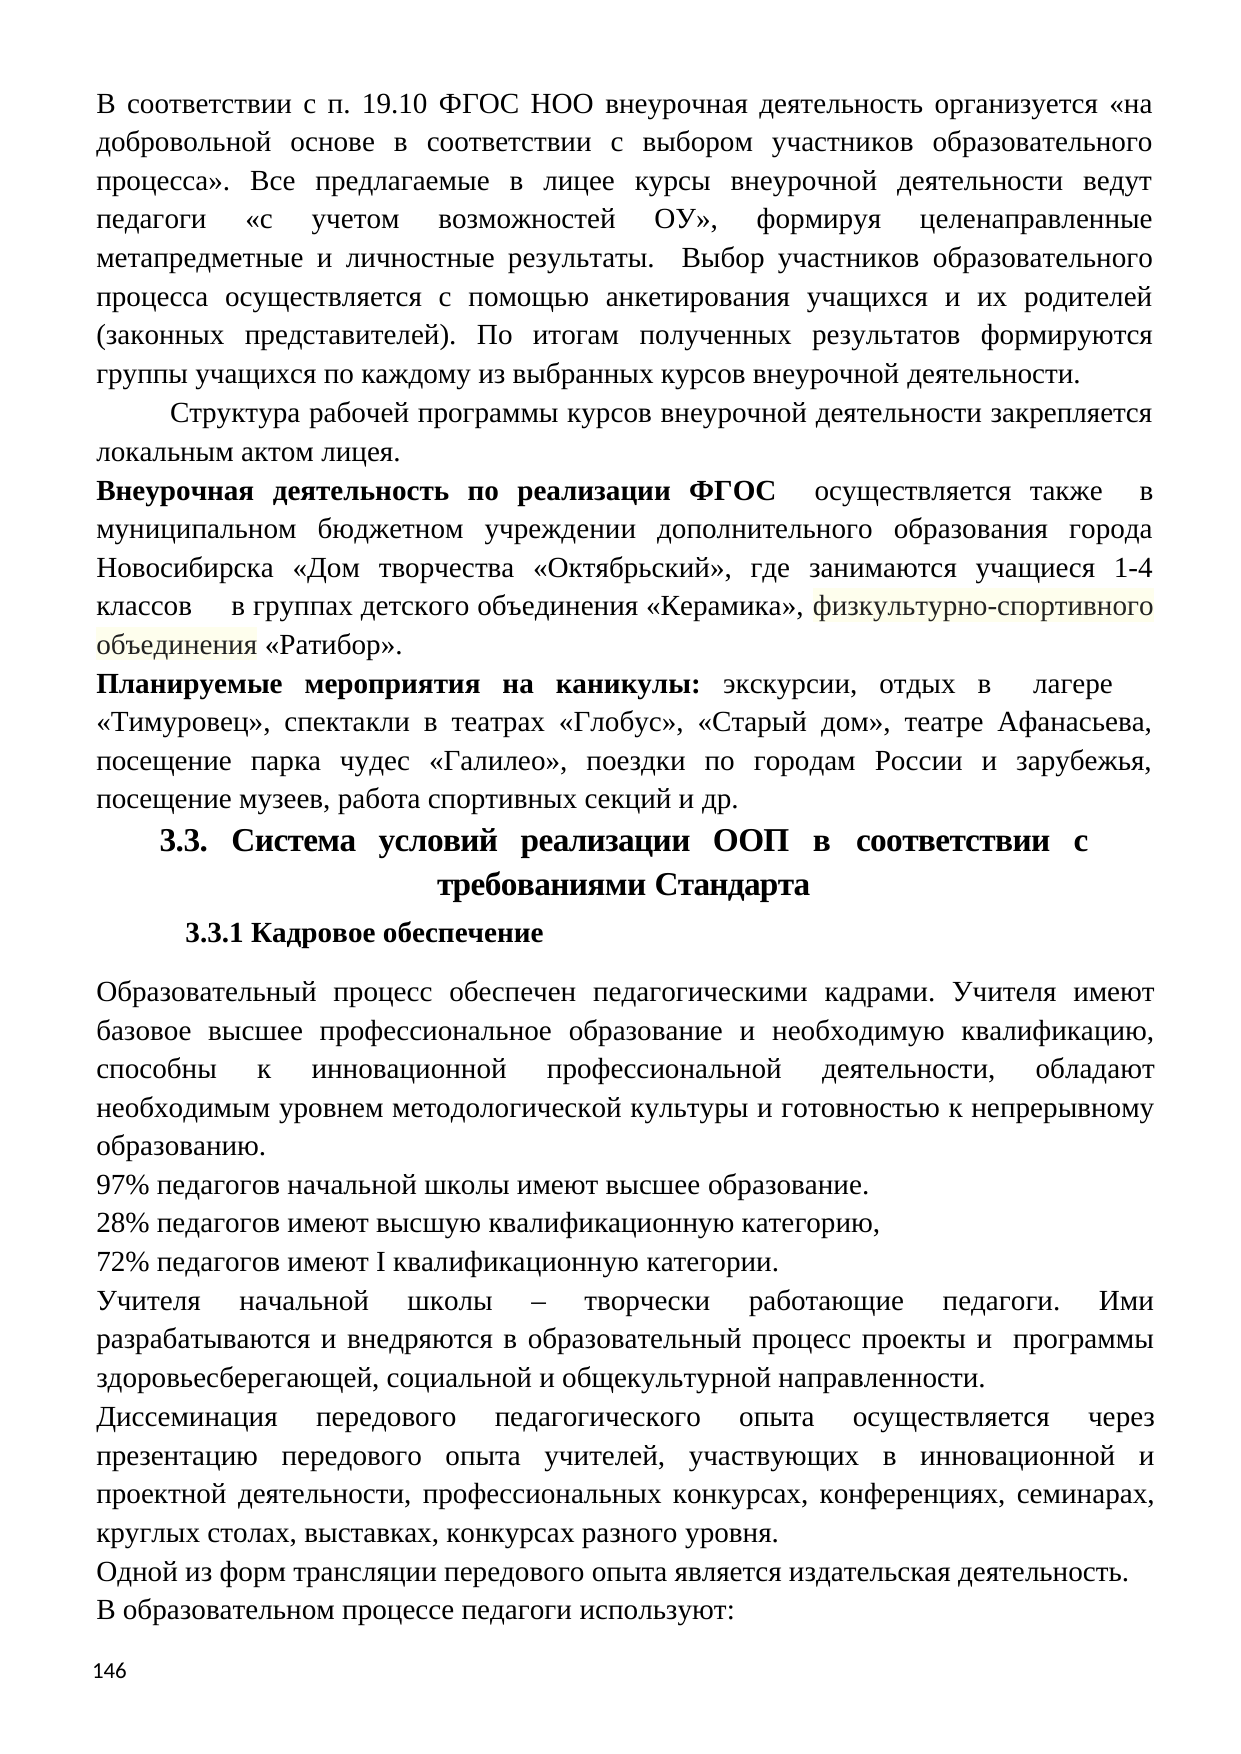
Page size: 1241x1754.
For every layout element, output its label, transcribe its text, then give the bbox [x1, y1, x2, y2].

text 72% педагогов имеют I квалификационную категории. [96, 1244, 996, 1278]
text 3.3.1 Кадровое обеспечение [185, 915, 1155, 948]
text Диссеминация передового педагогического опыта осуществляется через презентацию передового опыта учителей, участвующих в инновационной и проектной деятельности, профессиональных конкурсах, конференциях, семинарах, круглых столах, выставках, конкурсах разного уровня. [96, 1399, 1156, 1548]
text В соответствии с п. 19.10 ФГОС НОО внеурочная деятельность организуется «на добровольной основе в соответствии с выбором участников образовательного процесса». Все предлагаемые в лицее курсы внеурочной деятельности ведут педагоги «с учетом возможностей ОУ», формируя целенаправленные метапредметные и личностные результаты. Выбор участников образовательного процесса осуществляется с помощью анкетирования учащихся и их родителей (законных представителей). По итогам полученных результатов формируются группы учащихся по каждому из выбранных курсов внеурочной деятельности. [96, 86, 1153, 389]
text 3.3. Система условий реализации ООП в соответствии с требованиями Стандарта [81, 820, 1166, 902]
text Внеурочная деятельность по реализации ФГОС осуществляется также в муниципальном бюджетном учреждении дополнительного образования города Новосибирска «Дом творчества «Октябрьский», где занимаются учащиеся 1-4 классов в группах детского объединения «Керамика», физкультурно-спортивного объединения «Ратибор». [96, 473, 1153, 660]
text В образовательном процессе педагоги используют: [96, 1592, 1155, 1626]
text Планируемые мероприятия на каникулы: экскурсии, отдых в лагере [96, 666, 1153, 699]
text Учителя начальной школы – творчески работающие педагоги. Ими разрабатываются и внедряются в образовательный процесс проекты и программы здоровьесберегающей, социальной и общекультурной направленности. [96, 1283, 1155, 1393]
text 28% педагогов имеют высшую квалификационную категорию, [96, 1206, 996, 1239]
text Структура рабочей программы курсов внеурочной деятельности закрепляется локальным актом лицея. [96, 395, 1153, 467]
text Одной из форм трансляции передового опыта является издательская деятельность. [96, 1554, 1155, 1587]
text 97% педагогов начальной школы имеют высшее образование. [96, 1167, 1166, 1201]
text Образовательный процесс обеспечен педагогическими кадрами. Учителя имеют базовое высшее профессиональное образование и необходимую квалификацию, способны к инновационной профессиональной деятельности, обладают необходимым уровнем методологической культуры и готовностью к непрерывному образованию. [96, 974, 1155, 1162]
text «Тимуровец», спектакли в театрах «Глобус», «Старый дом», театре Афанасьева, посещение парка чудес «Галилео», поездки по городам России и зарубежья, посещение музеев, работа спортивных секций и др. [96, 704, 1153, 815]
